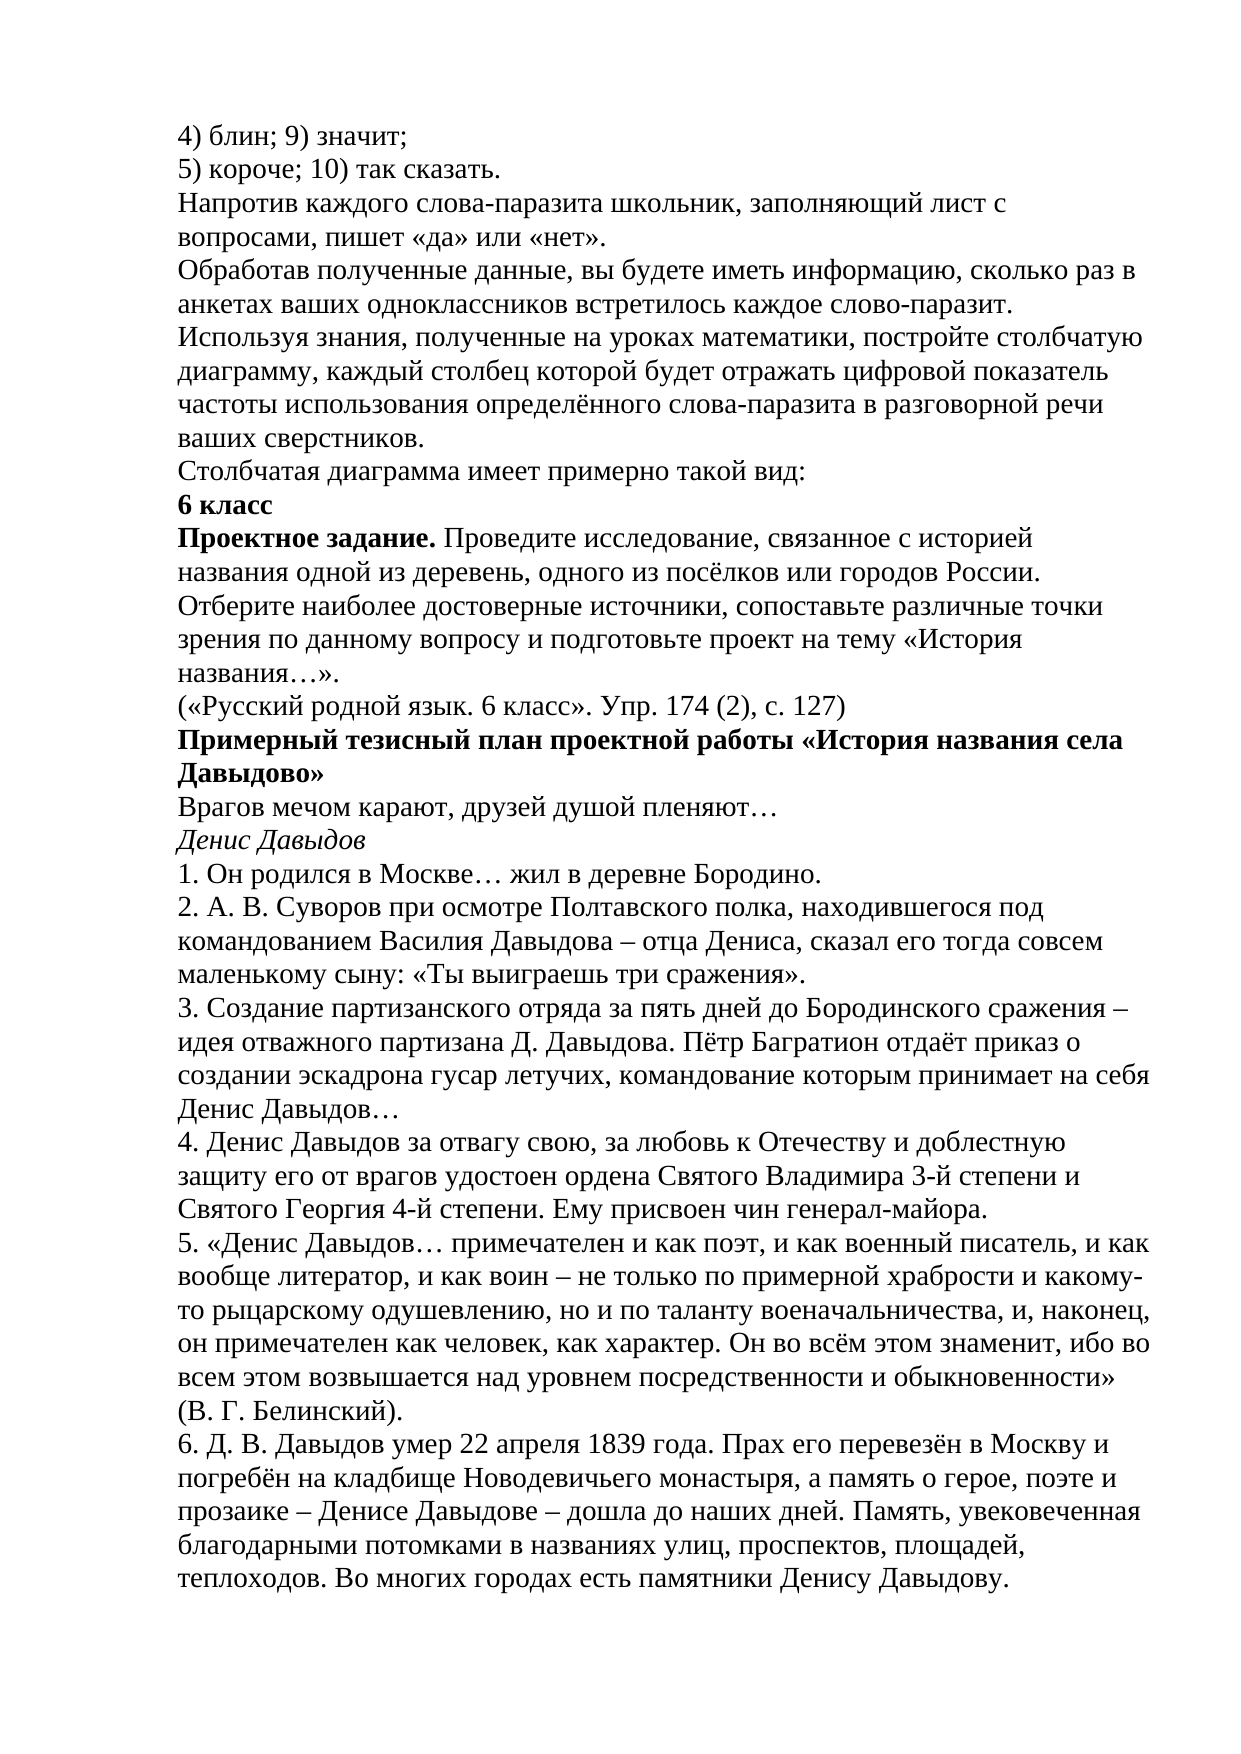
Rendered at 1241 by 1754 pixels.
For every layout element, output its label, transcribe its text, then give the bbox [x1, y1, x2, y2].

text 3. Создание партизанского отряда за пять дней до Бородинского сражения – идея отважного партизана Д. Давыдова. Пётр Багратион отдаёт приказ о создании эскадрона гусар летучих, командование которым принимает на себя Денис Давыдов… [177, 990, 1152, 1124]
text 4. Денис Давыдов за отвагу свою, за любовь к Отечеству и доблестную защиту его от врагов удостоен ордена Святого Владимира 3-й степени и Святого Георгия 4-й степени. Ему присвоен чин генерал-майора. [177, 1124, 1152, 1225]
text 1. Он родился в Москве… жил в деревне Бородино. [177, 856, 1152, 889]
text Врагов мечом карают, друзей душой пленяют… [177, 789, 1152, 822]
text 6 класс [177, 487, 1152, 521]
text Денис Давыдов [177, 822, 1152, 856]
text 6. Д. В. Давыдов умер 22 апреля 1839 года. Прах его перевезён в Москву и погребён на кладбище Новодевичьего монастыря, а память о герое, поэте и прозаике – Денисе Давыдове – дошла до наших дней. Память, увековеченная благодарными потомками в названиях улиц, проспектов, площадей, теплоходов. Во многих городах есть памятники Денису Давыдову. [177, 1426, 1152, 1594]
text Примерный тезисный план проектной работы «История названия села Давыдово» [177, 722, 1152, 789]
text 2. А. В. Суворов при осмотре Полтавского полка, находившегося под командованием Василия Давыдова – отца Дениса, сказал его тогда совсем маленькому сыну: «Ты выиграешь три сражения». [177, 889, 1152, 990]
text («Русский родной язык. 6 класс». Упр. 174 (2), с. 127) [177, 688, 1152, 722]
text Обработав полученные данные, вы будете иметь информацию, сколько раз в анкетах ваших одноклассников встретилось каждое слово-паразит. [177, 252, 1152, 319]
text 5) короче; 10) так сказать. [177, 152, 1152, 185]
text 5. «Денис Давыдов… примечателен и как поэт, и как военный писатель, и как вообще литератор, и как воин – не только по примерной храбрости и какому-то рыцарскому одушевлению, но и по таланту военачальничества, и, наконец, он примечателен как человек, как характер. Он во всём этом знаменит, ибо во всем этом возвышается над уровнем посредственности и обыкновенности» (В. Г. Белинский). [177, 1225, 1152, 1426]
text Проектное задание. Проведите исследование, связанное с историей названия одной из деревень, одного из посёлков или городов России. Отберите наиболее достоверные источники, сопоставьте различные точки зрения по данному вопросу и подготовьте проект на тему «История названия…». [177, 521, 1152, 688]
text 4) блин; 9) значит; [177, 118, 1152, 152]
text Используя знания, полученные на уроках математики, постройте столбчатую диаграмму, каждый столбец которой будет отражать цифровой показатель частоты использования определённого слова-паразита в разговорной речи ваших сверстников. [177, 319, 1152, 453]
text Напротив каждого слова-паразита школьник, заполняющий лист с вопросами, пишет «да» или «нет». [177, 185, 1152, 252]
text Столбчатая диаграмма имеет примерно такой вид: [177, 453, 1152, 487]
